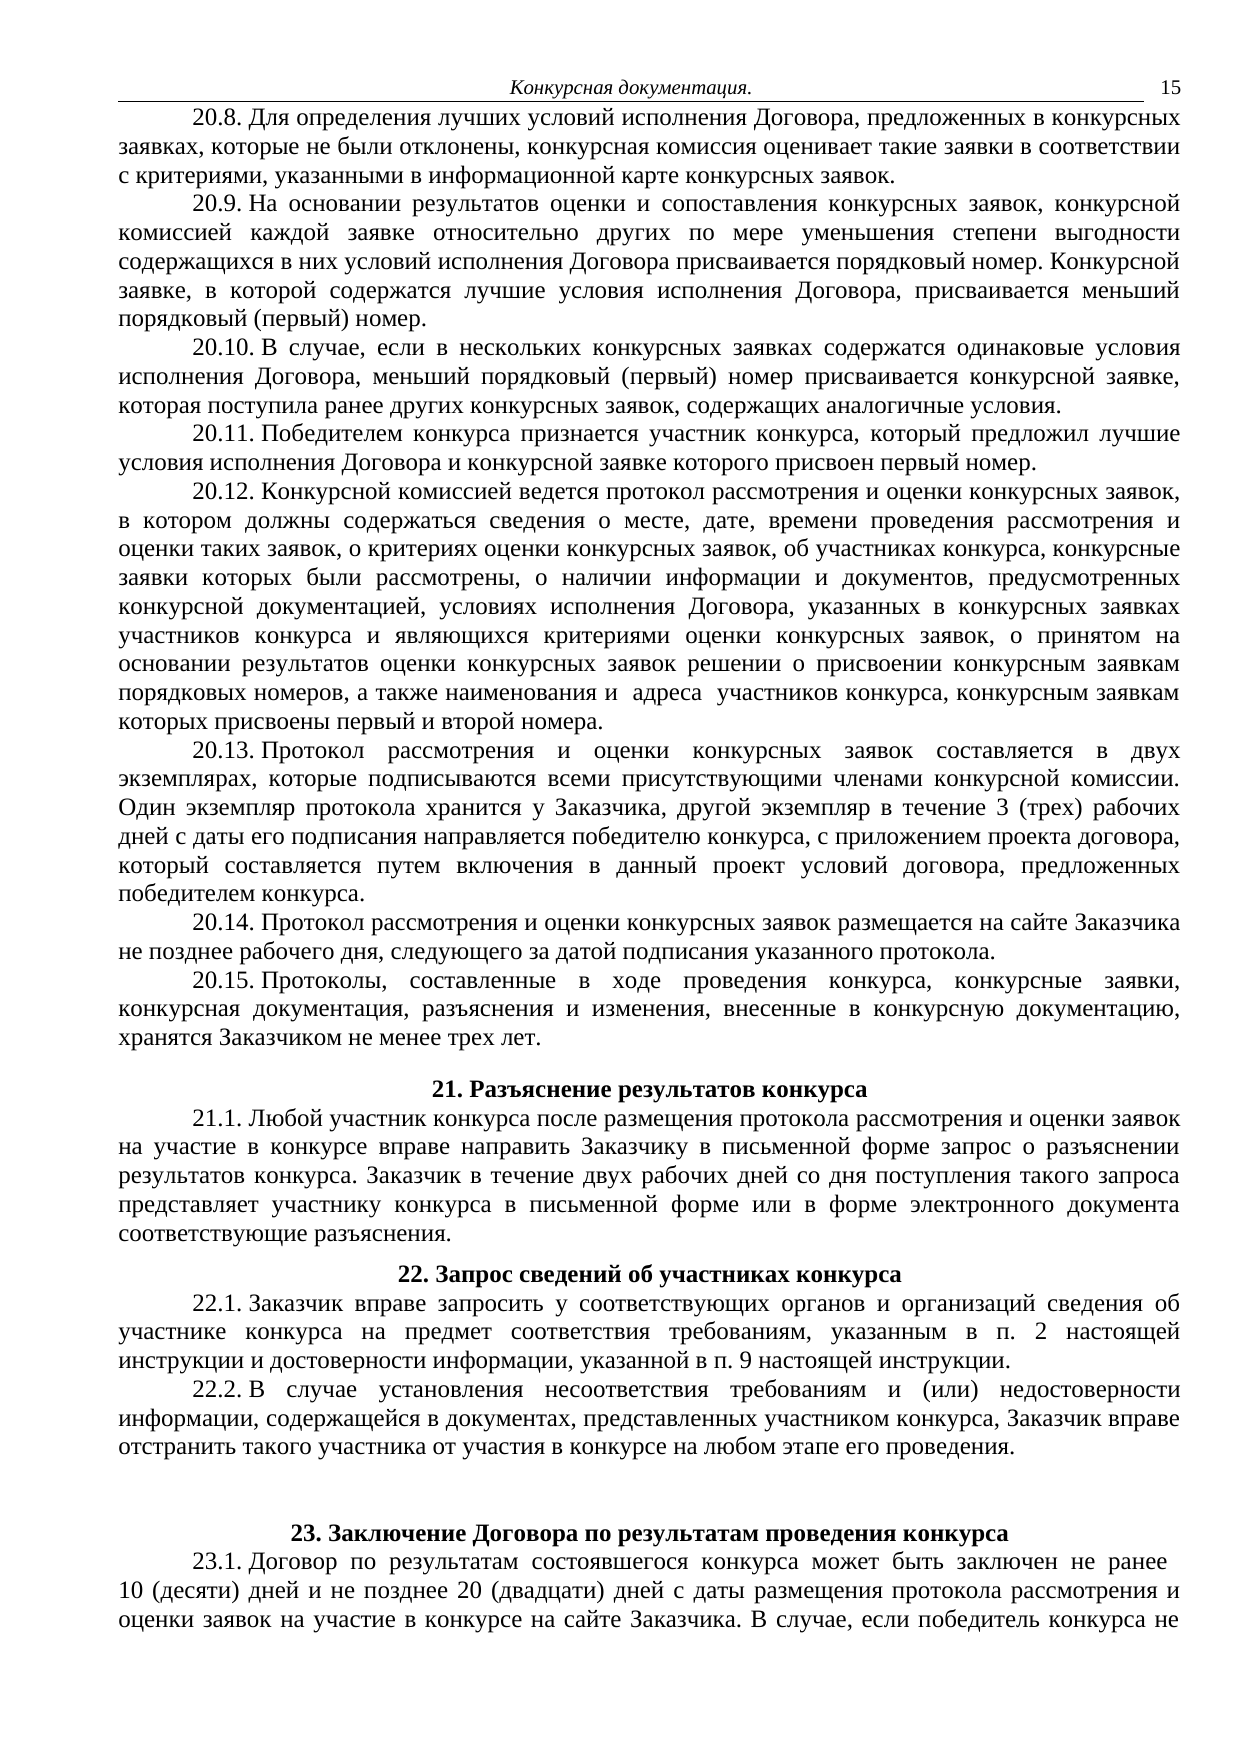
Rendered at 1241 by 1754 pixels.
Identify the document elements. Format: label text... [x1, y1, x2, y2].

text 20.9. На основании результатов оценки и сопоставления конкурсных заявок, конкурсной комиссией каждой заявке относительно других по мере уменьшения степени выгодности содержащихся в них условий исполнения Договора присваивается порядковый номер. Конкурсной заявке, в которой содержатся лучшие условия исполнения Договора, присваивается меньший порядковый (первый) номер. [118, 188, 1181, 332]
text 23. Заключение Договора по результатам проведения конкурса [118, 1518, 1181, 1546]
text 20.10. В случае, если в нескольких конкурсных заявках содержатся одинаковые условия исполнения Договора, меньший порядковый (первый) номер присваивается конкурсной заявке, которая поступила ранее других конкурсных заявок, содержащих аналогичные условия. [118, 332, 1181, 418]
text 20.12. Конкурсной комиссией ведется протокол рассмотрения и оценки конкурсных заявок, в котором должны содержаться сведения о месте, дате, времени проведения рассмотрения и оценки таких заявок, о критериях оценки конкурсных заявок, об участниках конкурса, конкурсные заявки которых были рассмотрены, о наличии информации и документов, предусмотренных конкурсной документацией, условиях исполнения Договора, указанных в конкурсных заявках участников конкурса и являющихся критериями оценки конкурсных заявок, о принятом на основании результатов оценки конкурсных заявок решении о присвоении конкурсным заявкам порядковых номеров, а также наименования и адреса участников конкурса, конкурсным заявкам которых присвоены первый и второй номера. [118, 476, 1181, 735]
text 22.2. В случае установления несоответствия требованиям и (или) недостоверности информации, содержащейся в документах, представленных участником конкурса, Заказчик вправе отстранить такого участника от участия в конкурсе на любом этапе его проведения. [118, 1374, 1181, 1460]
text 20.15. Протоколы, составленные в ходе проведения конкурса, конкурсные заявки, конкурсная документация, разъяснения и изменения, внесенные в конкурсную документацию, хранятся Заказчиком не менее трех лет. [118, 965, 1181, 1051]
text 21.1. Любой участник конкурса после размещения протокола рассмотрения и оценки заявок на участие в конкурсе вправе направить Заказчику в письменной форме запрос о разъяснении результатов конкурса. Заказчик в течение двух рабочих дней со дня поступления такого запроса представляет участнику конкурса в письменной форме или в форме электронного документа соответствующие разъяснения. [118, 1103, 1181, 1246]
text 22. Запрос сведений об участниках конкурса [118, 1259, 1181, 1288]
text 20.14. Протокол рассмотрения и оценки конкурсных заявок размещается на сайте Заказчика не позднее рабочего дня, следующего за датой подписания указанного протокола. [118, 907, 1181, 965]
text 20.11. Победителем конкурса признается участник конкурса, который предложил лучшие условия исполнения Договора и конкурсной заявке которого присвоен первый номер. [118, 418, 1181, 476]
text 20.13. Протокол рассмотрения и оценки конкурсных заявок составляется в двух экземплярах, которые подписываются всеми присутствующими членами конкурсной комиссии. Один экземпляр протокола хранится у Заказчика, другой экземпляр в течение 3 (трех) рабочих дней с даты его подписания направляется победителю конкурса, с приложением проекта договора, который составляется путем включения в данный проект условий договора, предложенных победителем конкурса. [118, 735, 1181, 907]
text 20.8. Для определения лучших условий исполнения Договора, предложенных в конкурсных заявках, которые не были отклонены, конкурсная комиссия оценивает такие заявки в соответствии с критериями, указанными в информационной карте конкурсных заявок. [118, 102, 1181, 188]
text 22.1. Заказчик вправе запросить у соответствующих органов и организаций сведения об участнике конкурса на предмет соответствия требованиям, указанным в п. 2 настоящей инструкции и достоверности информации, указанной в п. 9 настоящей инструкции. [118, 1288, 1181, 1374]
text 21. Разъяснение результатов конкурса [118, 1077, 1181, 1103]
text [118, 1546, 1181, 1633]
